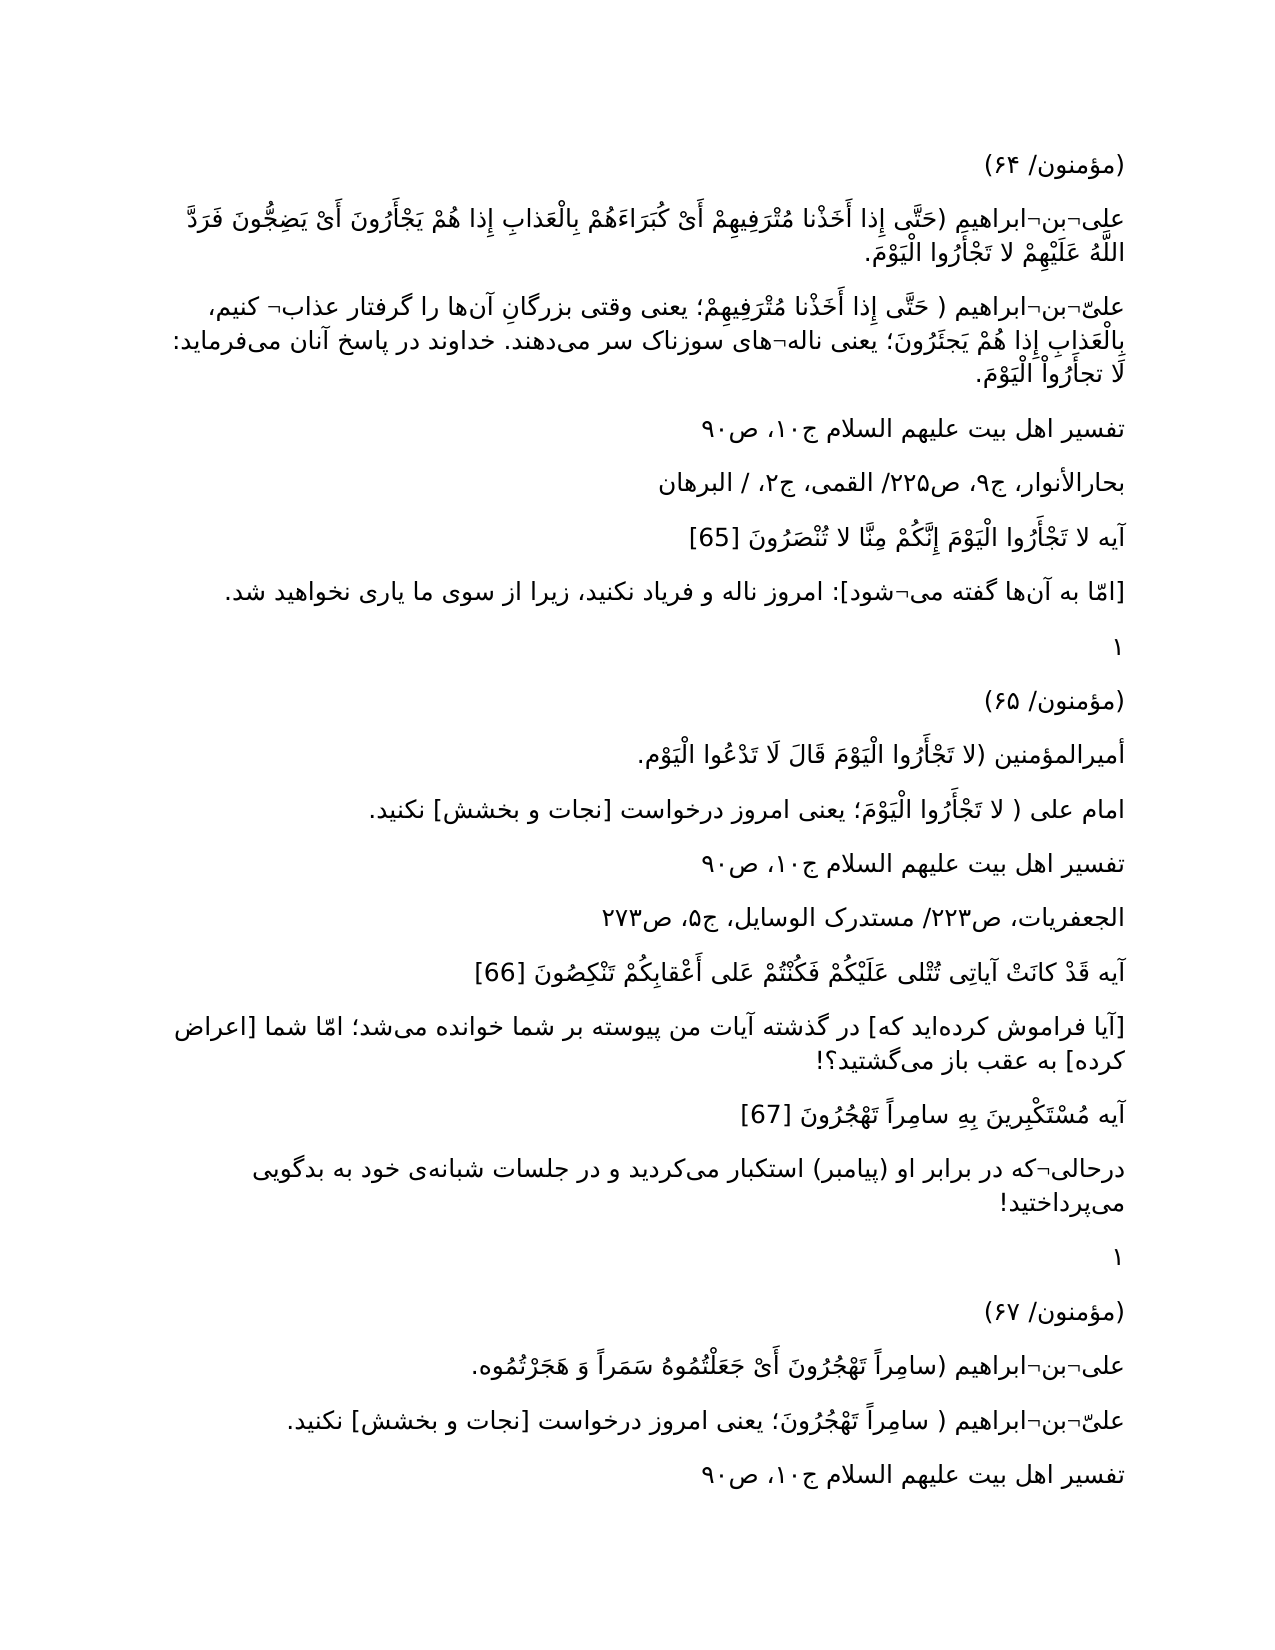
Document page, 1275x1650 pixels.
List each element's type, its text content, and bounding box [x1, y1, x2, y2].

text (مؤمنون/ ۶۷) [150, 1297, 1125, 1326]
text آیه مُسْتَکْبِرینَ بِهِ سامِراً تَهْجُرُونَ [67] [150, 1100, 1125, 1129]
text (مؤمنون/ ۶۴) [150, 150, 1125, 179]
text امام علی ( لا تَجْأَرُوا الْیَوْمَ؛ یعنی امروز درخواست [نجات و بخشش] نکنید. [150, 795, 1125, 824]
text علی¬بن¬ابراهیم (سامِراً تَهْجُرُونَ أَیْ جَعَلْتُمُوهُ سَمَراً وَ هَجَرْتُمُوه. [150, 1351, 1125, 1381]
text (مؤمنون/ ۶۵) [150, 686, 1125, 715]
text تفسیر اهل بیت علیهم السلام ج۱۰، ص۹۰ [150, 849, 1125, 878]
text تفسیر اهل بیت علیهم السلام ج۱۰، ص۹۰ [150, 414, 1125, 443]
text [امّا به آن‌ها گفته مى¬شود]: امروز ناله و فریاد نکنید، زیرا از سوی ما یاری نخواهید شد. [150, 577, 1125, 606]
text درحالی¬که در برابر او (پیامبر) استکبار می‌کردید و در جلسات شبانه‌ی خود به بدگویی می‌پرداختید! [150, 1154, 1125, 1217]
text ۱ [150, 1243, 1125, 1272]
text تفسیر اهل بیت علیهم السلام ج۱۰، ص۹۰ [150, 1460, 1125, 1489]
text الجعفریات، ص۲۲۳/ مستدرک الوسایل، ج۵، ص۲۷۳ [150, 903, 1125, 933]
text آیه لا تَجْأَرُوا الْیَوْمَ إِنَّکُمْ مِنَّا لا تُنْصَرُونَ [65] [150, 523, 1125, 552]
text آیه قَدْ کانَتْ آیاتِی تُتْلی عَلَیْکُمْ فَکُنْتُمْ عَلی أَعْقابِکُمْ تَنْکِصُونَ [66] [150, 958, 1125, 987]
text علیّ¬بن¬ابراهیم ( حَتَّی إِذا أَخَذْنا مُتْرَفِیهِمْ؛ یعنی وقتی بزرگانِ آن‌ها را گرفتار عذاب¬ کنیم، بِالْعَذابِ إِذا هُمْ یَجئَرُونَ؛ یعنی ناله¬های سوزناک سر می‌دهند. خداوند در پاسخ آنان می‌فرماید: لَا تجأَرُواْ الْیَوْمَ. [150, 292, 1125, 389]
text علی¬بن¬ابراهیم (حَتَّی إِذا أَخَذْنا مُتْرَفِیهِمْ أَیْ کُبَرَاءَهُمْ بِالْعَذابِ إِذا هُمْ یَجْأَرُونَ أَیْ یَضِجُّونَ فَرَدَّ اللَّهُ عَلَیْهِمْ لا تَجْأَرُوا الْیَوْمَ. [150, 204, 1125, 267]
text أمیرالمؤمنین (لا تَجْأَرُوا الْیَوْمَ قَالَ لَا تَدْعُوا الْیَوْم. [150, 740, 1125, 769]
text علیّ¬بن¬ابراهیم ( سامِراً تَهْجُرُونَ؛ یعنی امروز درخواست [نجات و بخشش] نکنید. [150, 1406, 1125, 1435]
text ۱ [150, 632, 1125, 661]
text بحارالأنوار، ج۹، ص۲۲۵/ القمی، ج۲، / البرهان [150, 468, 1125, 498]
text [آيا فراموش كرده‌ايد كه] در گذشته آیات من پیوسته بر شما خوانده می‌شد؛ امّا شما [اعراض كرده] به عقب باز می‌گشتید؟! [150, 1012, 1125, 1075]
